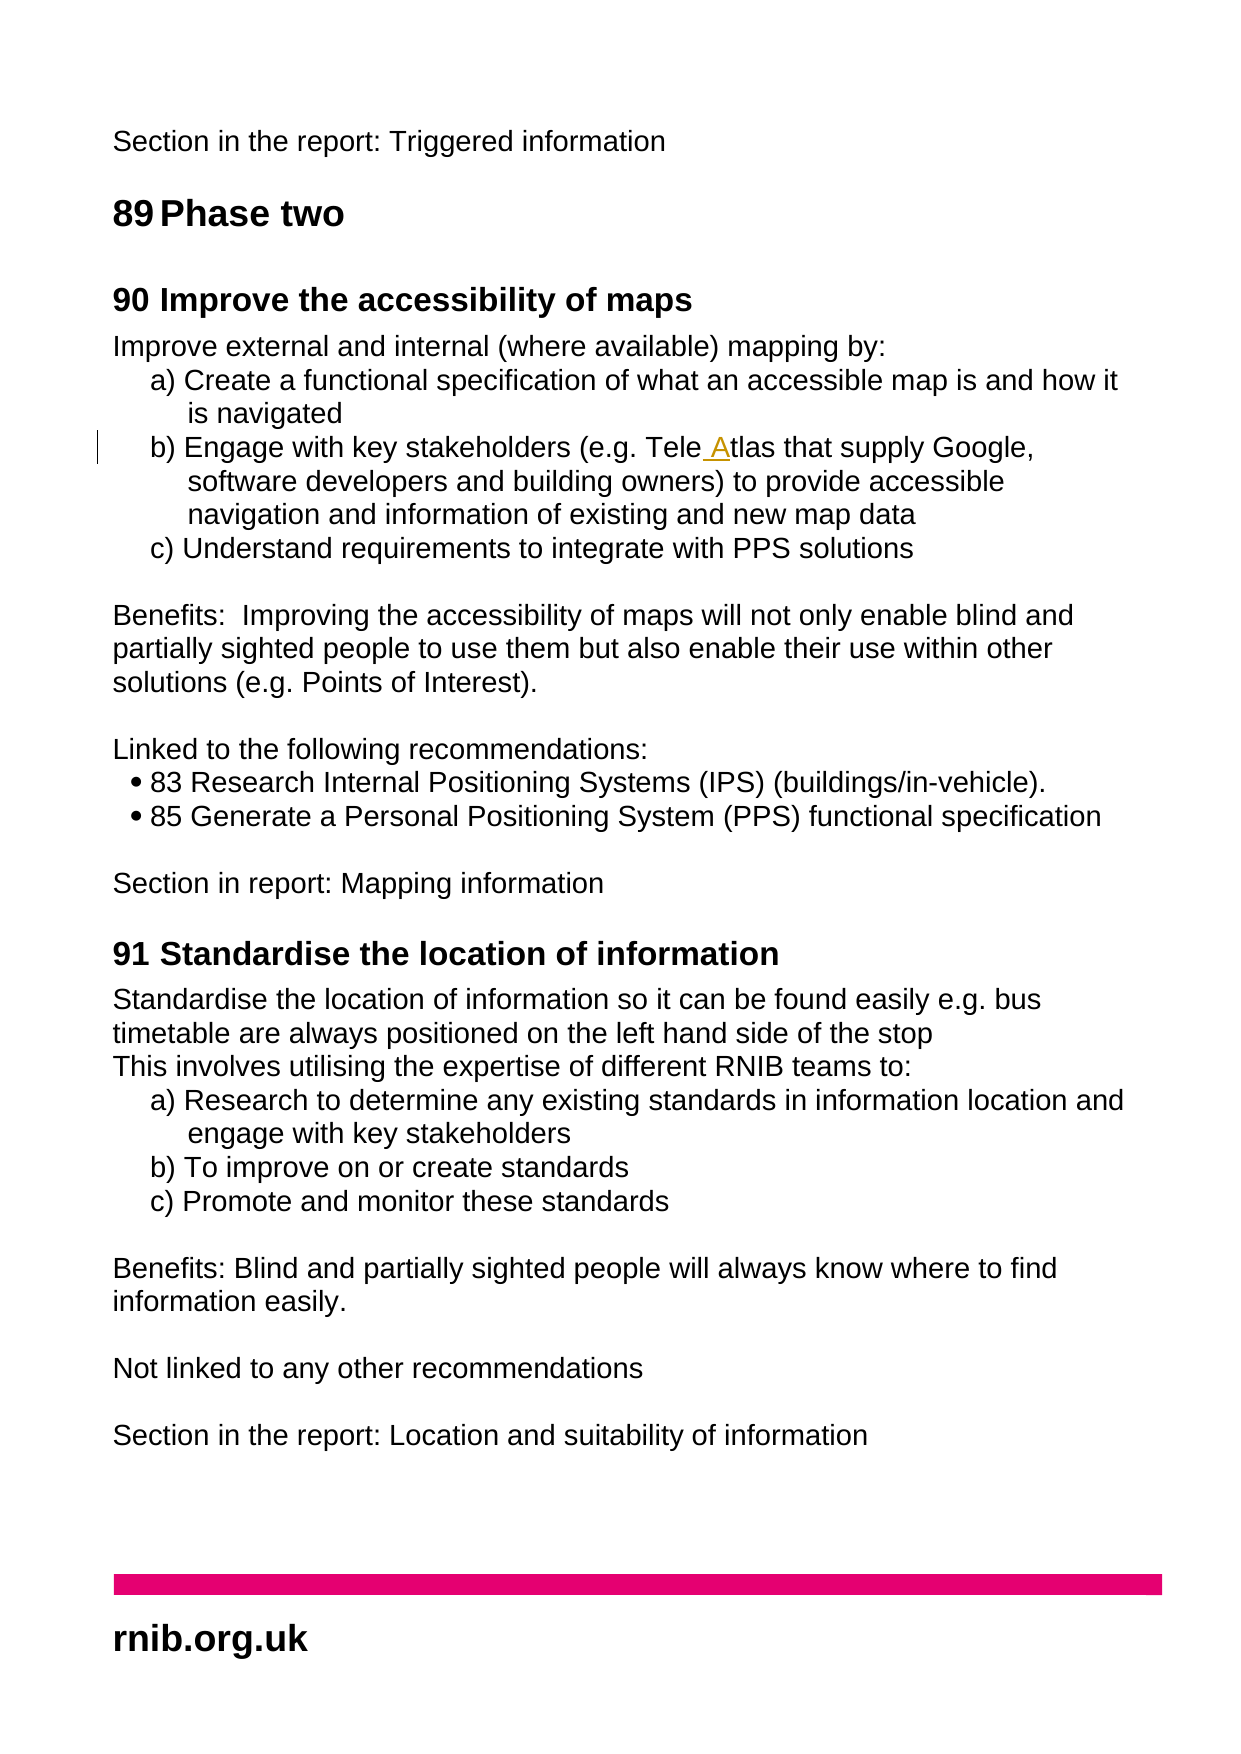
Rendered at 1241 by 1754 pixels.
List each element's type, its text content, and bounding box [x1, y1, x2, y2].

subtitle Standardise the location of information [112, 933, 1143, 972]
text Benefits: Blind and partially sighted people will always know where to find information easily. [112, 1251, 1143, 1318]
text Section in the report: Location and suitability of information [112, 1418, 1143, 1452]
subtitle Phase two [112, 191, 1143, 234]
text b) Engage with key stakeholders (e.g. Teletlas that supply Google, software developers and building owners) to provide accessible navigation and information of existing and new map data [150, 430, 1143, 531]
text c) Promote and monitor these standards [150, 1184, 1143, 1217]
text a) Create a functional specification of what an accessible map is and how it is navigated [150, 363, 1143, 430]
text Standardise the location of information so it can be found easily e.g. bus timetable are always positioned on the left hand side of the stop [112, 982, 1143, 1049]
subtitle Improve the accessibility of maps [112, 281, 1143, 319]
text Linked to the following recommendations: [112, 732, 1143, 765]
text Improve external and internal (where available) mapping by: [112, 329, 1143, 363]
text Section in report: Mapping information [112, 866, 1143, 900]
list 5.1.3 Research Internal Positioning Systems (IPS) (buildings/in-vehicle). [131, 765, 1143, 799]
text a) Research to determine any existing standards in information location and engage with key stakeholders [150, 1083, 1143, 1150]
text b) To improve on or create standards [150, 1150, 1143, 1184]
text c) Understand requirements to integrate with PPS solutions [150, 531, 1143, 564]
text Benefits: Improving the accessibility of maps will not only enable blind and partially sighted people to use them but also enable their use within other solutions (e.g. Points of Interest). [112, 598, 1143, 698]
text This involves utilising the expertise of different RNIB teams to: [112, 1049, 1143, 1083]
text Not linked to any other recommendations [112, 1351, 1143, 1385]
text Section in the report: Triggered information [112, 124, 1143, 158]
list 5.1.5 Generate a PPS functional specification [131, 799, 1143, 833]
